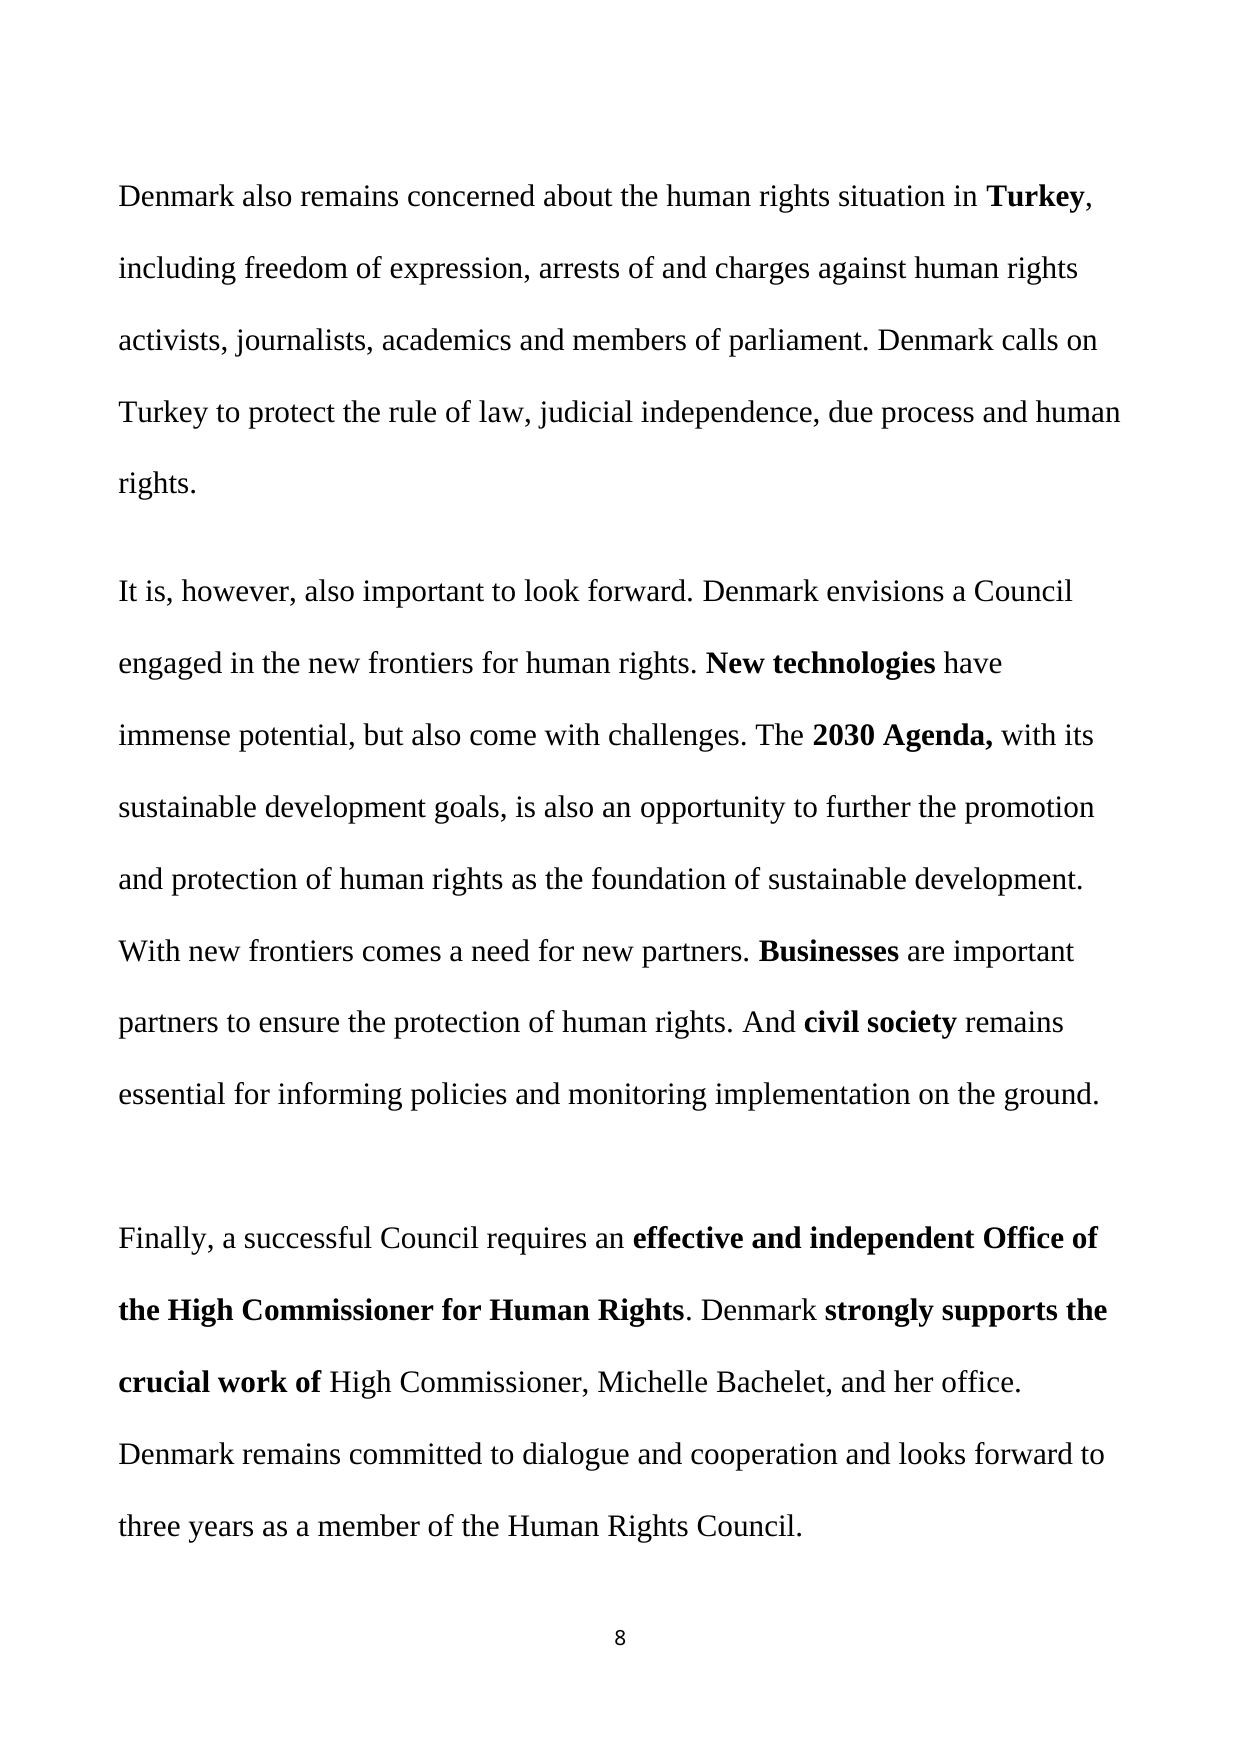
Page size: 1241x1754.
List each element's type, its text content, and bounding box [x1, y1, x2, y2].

text Finally, a successful Council requires an effective and independent Office of the High Commissioner for Human Rights. Denmark strongly supports the crucial work of High Commissioner, Michelle Bachelet, and her office. [118, 1219, 1122, 1399]
text It is, however, also important to look forward. Denmark envisions a Council engaged in the new frontiers for human rights. New technologies have immense potential, but also come with challenges. The 2030 Agenda, with its sustainable development goals, is also an opportunity to further the promotion and protection of human rights as the foundation of sustainable development. With new frontiers comes a need for new partners. Businesses are important partners to ensure the protection of human rights. And civil society remains essential for informing policies and monitoring implementation on the ground. [118, 572, 1122, 1112]
text Denmark also remains concerned about the human rights situation in Turkey, including freedom of expression, arrests of and charges against human rights activists, journalists, academics and members of parliament. Denmark calls on Turkey to protect the rule of law, judicial independence, due process and human rights. [118, 177, 1122, 501]
text Denmark remains committed to dialogue and cooperation and looks forward to three years as a member of the Human Rights Council. [118, 1435, 1122, 1543]
